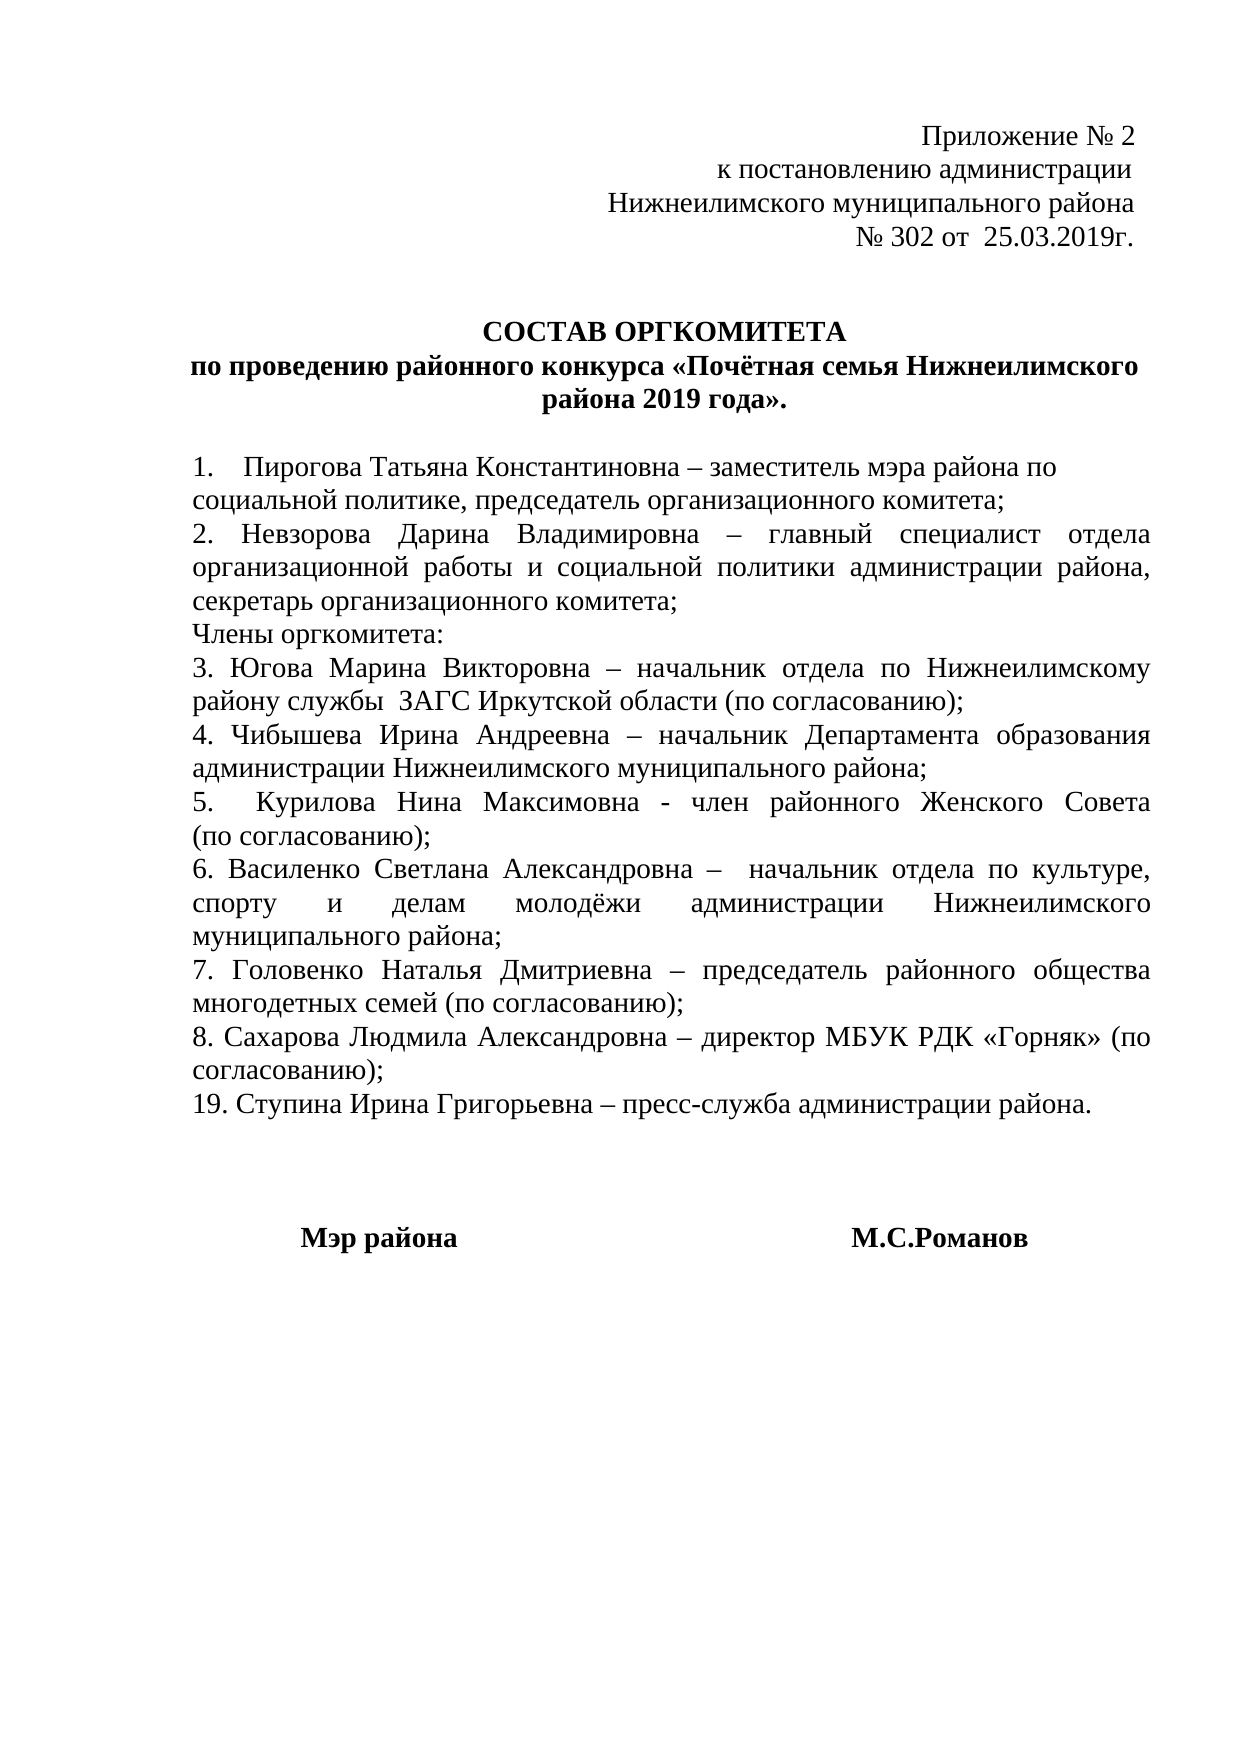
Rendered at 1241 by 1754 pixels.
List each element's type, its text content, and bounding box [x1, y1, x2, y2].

text Нижнеилимского муниципального района [177, 185, 1152, 219]
list 2. Невзорова Дарина Владимировна – главный специалист отдела организационной работы и социальной политики администрации района, секретарь организационного комитета; [192, 516, 1152, 616]
text СОСТАВ ОРГКОМИТЕТА по проведению районного конкурса «Почётная семья Нижнеилимского района 2019 года». [177, 314, 1152, 415]
list 3. Югова Марина Викторовна – начальник отдела по Нижнеилимскому району службы ЗАГС Иркутской области (по согласованию); [192, 650, 1152, 717]
list 8. Сахарова Людмила Александровна – директор МБУК РДК «Горняк» (по согласованию); [192, 1019, 1152, 1086]
list 5. Курилова Нина Максимовна - член районного Женского Совета (по согласованию); [192, 784, 1152, 851]
list 1. Пирогова Татьяна Константиновна – заместитель мэра района по социальной политике, председатель организационного комитета; [192, 449, 1152, 516]
text Мэр района М.С.Романов [177, 1220, 1152, 1254]
list 6. Василенко Светлана Александровна – начальник отдела по культуре, спорту и делам молодёжи администрации Нижнеилимского муниципального района; [192, 851, 1152, 952]
list 4. Чибышева Ирина Андреевна – начальник Департамента образования администрации Нижнеилимского муниципального района; [192, 717, 1152, 784]
text Приложение № 2 к постановлению администрации [177, 118, 1152, 185]
list 7. Головенко Наталья Дмитриевна – председатель районного общества многодетных семей (по согласованию); [192, 952, 1152, 1019]
text Члены оргкомитета: [177, 616, 1152, 650]
text № 302 от 25.03.2019г. [177, 219, 1152, 252]
text 19. Ступина Ирина Григорьевна – пресс-служба администрации района. [177, 1086, 1152, 1119]
